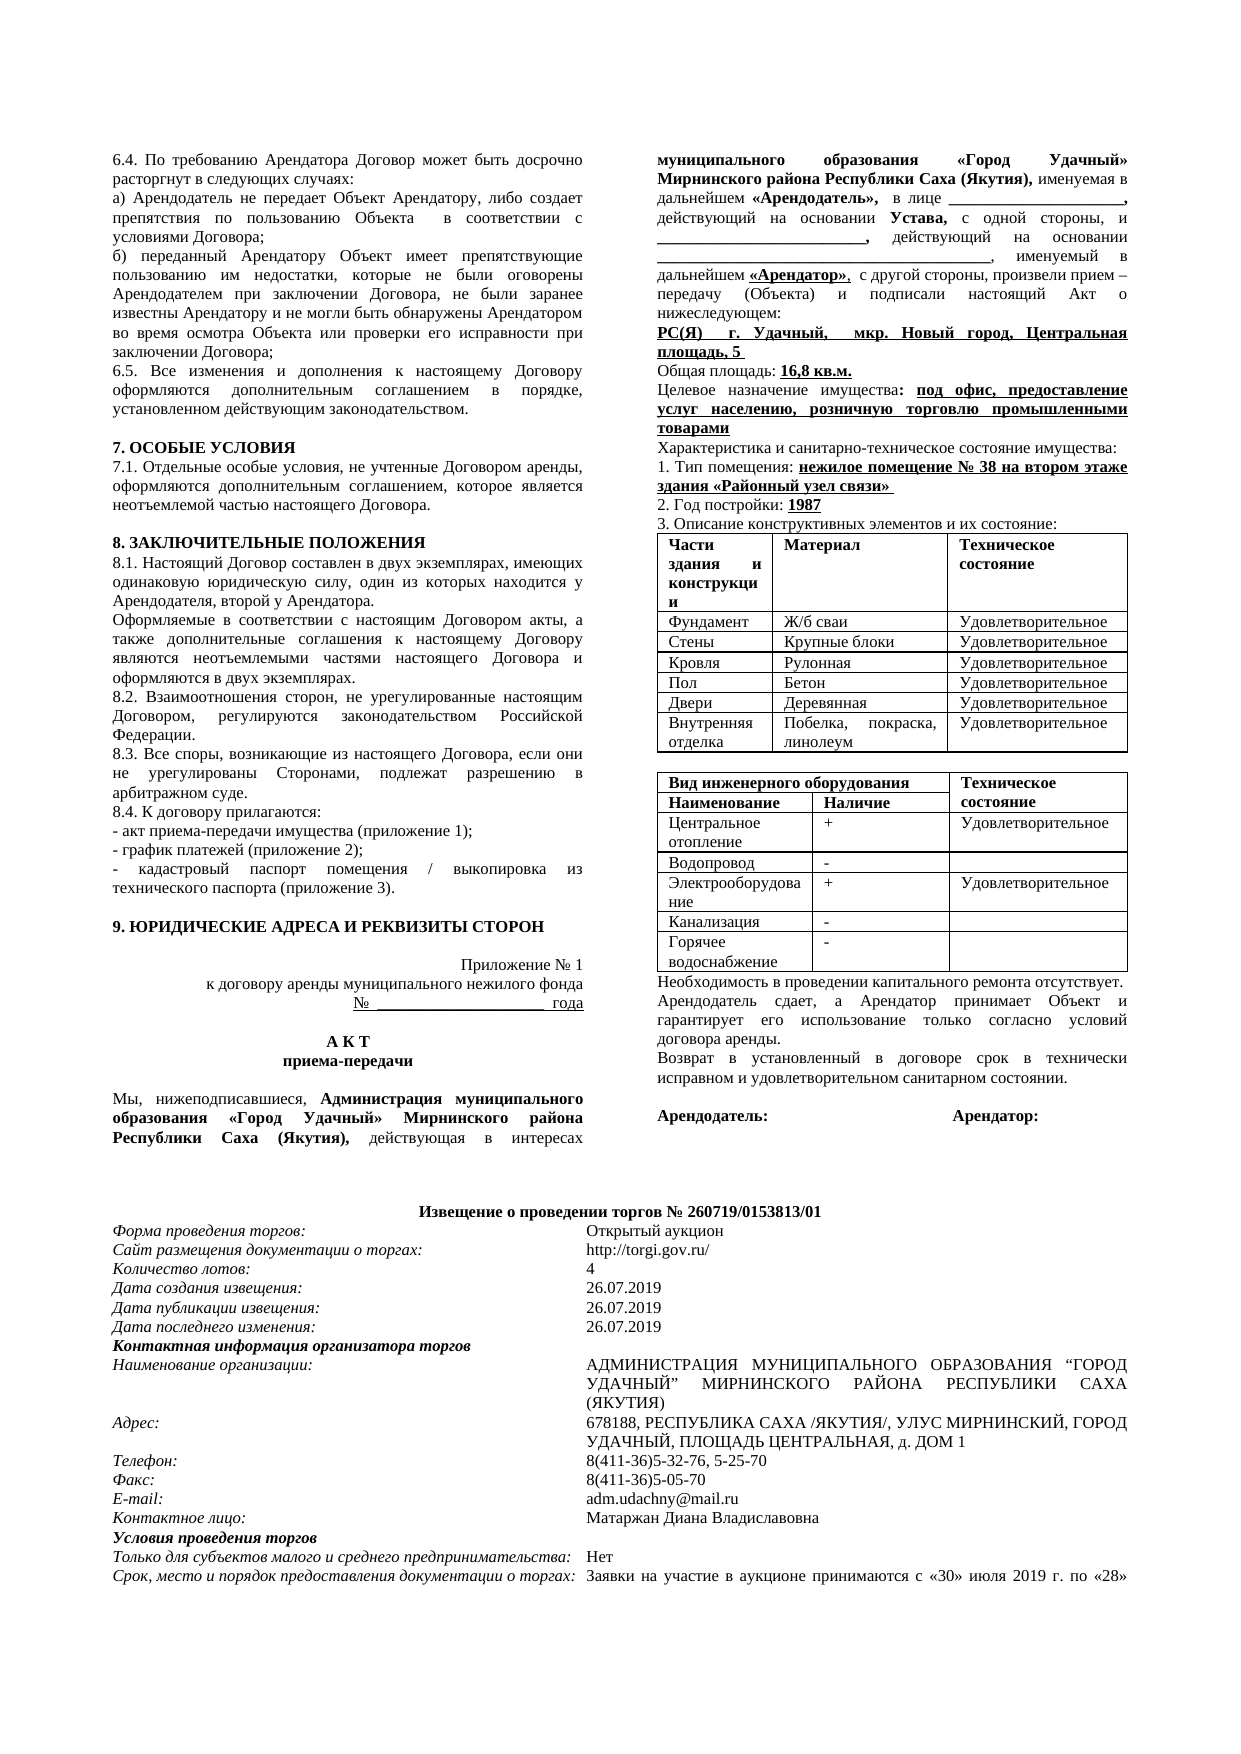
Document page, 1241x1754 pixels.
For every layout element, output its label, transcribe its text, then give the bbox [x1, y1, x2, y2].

table_cell Контактное лицо: [113, 1508, 586, 1527]
table_cell Телефон: [113, 1451, 586, 1470]
text 7.1. Отдельные особые условия, не учтенные Договором аренды, оформляются дополнительным соглашением, которое является неотъемлемой частью настоящего Договора. [112, 457, 583, 514]
table_cell [950, 912, 1127, 931]
text РС(Я) г. Удачный, мкр. Новый город, Центральная площадь, 5 [657, 340, 1128, 361]
table_cell Адрес: [113, 1413, 586, 1451]
table_cell Водопровод [658, 853, 812, 872]
text Мы, нижеподписавшиеся, Администрация муниципального образования «Город Удачный» Мирнинского района Республики Саха (Якутия), действующая в интересах муниципального образования «Город Удачный» Мирнинского района Республики Саха (Якутия), именуемая в дальнейшем «Арендодатель», в лице _____________________, действующий на основании Устава, с одной стороны, и _________________________, действующий на основании ________________________________________, именуемый в дальнейшем «Арендатор», с другой стороны, произвели прием – передачу (Объекта) и подписали настоящий Акт о нижеследующем: [657, 150, 1128, 322]
text Условия проведения торгов [112, 1527, 1128, 1547]
text Контактная информация организатора торгов [112, 1336, 1128, 1355]
text - график платежей (приложение 2); [112, 840, 583, 859]
table_cell adm.udachny@mail.ru [586, 1489, 1128, 1508]
text 6.5. Все изменения и дополнения к настоящему Договору оформляются дополнительным соглашением в порядке, установленном действующим законодательством. [112, 361, 583, 418]
text а) Арендодатель не передает Объект Арендатору, либо создает препятствия по пользованию Объекта в соответствии с условиями Договора; [112, 188, 583, 246]
text - кадастровый паспорт помещения / выкопировка из технического паспорта (приложение 3). [112, 859, 583, 897]
text 8.1. Настоящий Договор составлен в двух экземплярах, имеющих одинаковую юридическую силу, один из которых находится у Арендодателя, второй у Арендатора. [112, 552, 583, 610]
table_cell [950, 932, 1127, 971]
text Оформляемые в соответствии с настоящим Договором акты, а также дополнительные соглашения к настоящему Договору являются неотъемлемыми частями настоящего Договора и оформляются в двух экземплярах. [112, 610, 583, 687]
table_cell Дата публикации извещения: [113, 1298, 586, 1317]
table_cell Дата создания извещения: [113, 1278, 586, 1297]
table_cell - [813, 932, 949, 971]
text Целевое назначение имущества: под офис, предоставление услуг населению, розничную торговлю промышленными товарами [657, 417, 1128, 437]
table_cell Наличие [813, 793, 949, 812]
text 8.3. Все споры, возникающие из настоящего Договора, если они не урегулированы Сторонами, подлежат разрешению в арбитражном суде. [112, 744, 583, 802]
table_cell Крупные блоки [773, 632, 947, 651]
text 6.4. По требованию Арендатора Договор может быть досрочно расторгнут в следующих случаях: [112, 150, 583, 188]
table_cell 678188, РЕСПУБЛИКА САХА /ЯКУТИЯ/, УЛУС МИРНИНСКИЙ, ГОРОД УДАЧНЫЙ, ПЛОЩАДЬ ЦЕНТРАЛЬНАЯ, д. ДОМ 1 [586, 1413, 1128, 1451]
table_header Техническое состояние [948, 534, 1127, 611]
text Извещение о проведении торгов № 260719/0153813/01 [112, 1202, 1128, 1221]
table_cell 26.07.2019 [586, 1278, 1128, 1297]
table_cell 8(411-36)5-32-76, 5-25-70 [586, 1451, 1128, 1470]
table_cell Удовлетворительное [948, 693, 1127, 712]
table_cell Центральное отопление [658, 813, 812, 851]
table_cell Горячее водоснабжение [658, 932, 812, 971]
table_cell Канализация [658, 912, 812, 931]
table_header Нет [586, 1547, 1128, 1566]
table_cell Внутренняя отделка [658, 713, 772, 751]
table_cell Деревянная [773, 693, 947, 712]
text 3. Описание конструктивных элементов и их состояние: [657, 514, 1128, 533]
text Арендодатель сдает, а Арендатор принимает Объект и гарантирует его использование только согласно условий договора аренды. [657, 991, 1128, 1048]
table_cell Факс: [113, 1470, 586, 1489]
table_cell Кровля [658, 653, 772, 672]
text А К Т [112, 1032, 583, 1051]
table_cell Наименование [658, 793, 812, 812]
text приема-передачи [112, 1051, 583, 1070]
text Характеристика и санитарно-техническое состояние имущества: [657, 437, 1128, 457]
table_cell Удовлетворительное [948, 673, 1127, 692]
text 2. Год постройки: 1987 [657, 495, 1128, 514]
text 9. ЮРИДИЧЕСКИЕ АДРЕСА И РЕКВИЗИТЫ СТОРОН [112, 917, 583, 936]
text - акт приема-передачи имущества (приложение 1); [112, 821, 583, 840]
table_cell 26.07.2019 [586, 1298, 1128, 1317]
text 7. ОСОБЫЕ УСЛОВИЯ [112, 437, 583, 457]
table_cell Бетон [773, 673, 947, 692]
table_cell Удовлетворительное [948, 632, 1127, 651]
table_header Части здания и конструкции [658, 534, 772, 611]
table_cell Пол [658, 673, 772, 692]
table_cell Фундамент [658, 612, 772, 631]
table_header Форма проведения торгов: [113, 1221, 586, 1240]
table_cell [113, 1566, 586, 1585]
table_cell Дата последнего изменения: [113, 1317, 586, 1336]
table_cell Удовлетворительное [948, 713, 1127, 751]
table_cell 4 [586, 1259, 1128, 1278]
table_cell 8(411-36)5-05-70 [586, 1470, 1128, 1489]
text 8.4. К договору прилагаются: [112, 802, 583, 821]
table_cell Побелка, покраска, линолеум [773, 713, 947, 751]
table_cell - [813, 912, 949, 931]
table_header Открытый аукцион [586, 1221, 1128, 1240]
text Арендодатель: Арендатор: [657, 1106, 1128, 1125]
text Целевое назначение имущества: под офис, предоставление услуг населению, розничную торговлю промышленными товарами [657, 380, 1128, 416]
table_cell Стены [658, 632, 772, 651]
text РС(Я) г. Удачный, мкр. Новый город, Центральная площадь, 5 [657, 322, 1128, 339]
table_cell Количество лотов: [113, 1259, 586, 1278]
table_cell Удовлетворительное [950, 813, 1127, 851]
table_header Материал [773, 534, 947, 611]
table_cell Двери [658, 693, 772, 712]
text № ____________________ года [112, 993, 583, 1012]
text Общая площадь: 16,8 кв.м. [657, 361, 1128, 380]
table_header АДМИНИСТРАЦИЯ МУНИЦИПАЛЬНОГО ОБРАЗОВАНИЯ “ГОРОД УДАЧНЫЙ” МИРНИНСКОГО РАЙОНА РЕСПУБЛИКИ САХА (ЯКУТИЯ) [586, 1355, 1128, 1412]
text б) переданный Арендатору Объект имеет препятствующие пользованию им недостатки, которые не были оговорены Арендодателем при заключении Договора, не были заранее известны Арендатору и не могли быть обнаружены Арендатором во время осмотра Объекта или проверки его исправности при заключении Договора; [112, 246, 583, 361]
table_cell Сайт размещения документации о торгах: [113, 1240, 586, 1259]
table_cell + [813, 873, 949, 911]
table_cell 26.07.2019 [586, 1317, 1128, 1336]
text Возврат в установленный в договоре срок в технически исправном и удовлетворительном санитарном состоянии. [657, 1048, 1128, 1087]
table_cell Электрооборудование [658, 873, 812, 911]
table_cell Матаржан Диана Владиславовна [586, 1508, 1128, 1527]
table_header Вид инженерного оборудования [658, 773, 949, 792]
table_cell Рулонная [773, 653, 947, 672]
table_cell E-mail: [113, 1489, 586, 1508]
table_cell Удовлетворительное [948, 612, 1127, 631]
table_cell Удовлетворительное [950, 873, 1127, 911]
table_cell [950, 853, 1127, 872]
table_header Наименование организации: [113, 1355, 586, 1412]
text 1. Тип помещения: нежилое помещение № 38 на втором этаже здания «Районный узел связи» [657, 457, 1128, 495]
table_cell - [813, 853, 949, 872]
table_cell http://torgi.gov.ru/ [586, 1240, 1128, 1259]
table_cell + [813, 813, 949, 851]
text к договору аренды муниципального нежилого фонда [112, 974, 583, 993]
text Необходимость в проведении капитального ремонта отсутствует. [657, 972, 1128, 991]
text 8.2. Взаимоотношения сторон, не урегулированные настоящим Договором, регулируются законодательством Российской Федерации. [112, 687, 583, 744]
text Приложение № 1 [112, 955, 583, 974]
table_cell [586, 1566, 1128, 1585]
table_cell Удовлетворительное [948, 653, 1127, 672]
table_header Только для субъектов малого и среднего предпринимательства: [113, 1547, 586, 1566]
table_cell Ж/б сваи [773, 612, 947, 631]
table_header Техническое состояние [950, 773, 1127, 812]
text 8. ЗАКЛЮЧИТЕЛЬНЫЕ ПОЛОЖЕНИЯ [112, 533, 583, 552]
